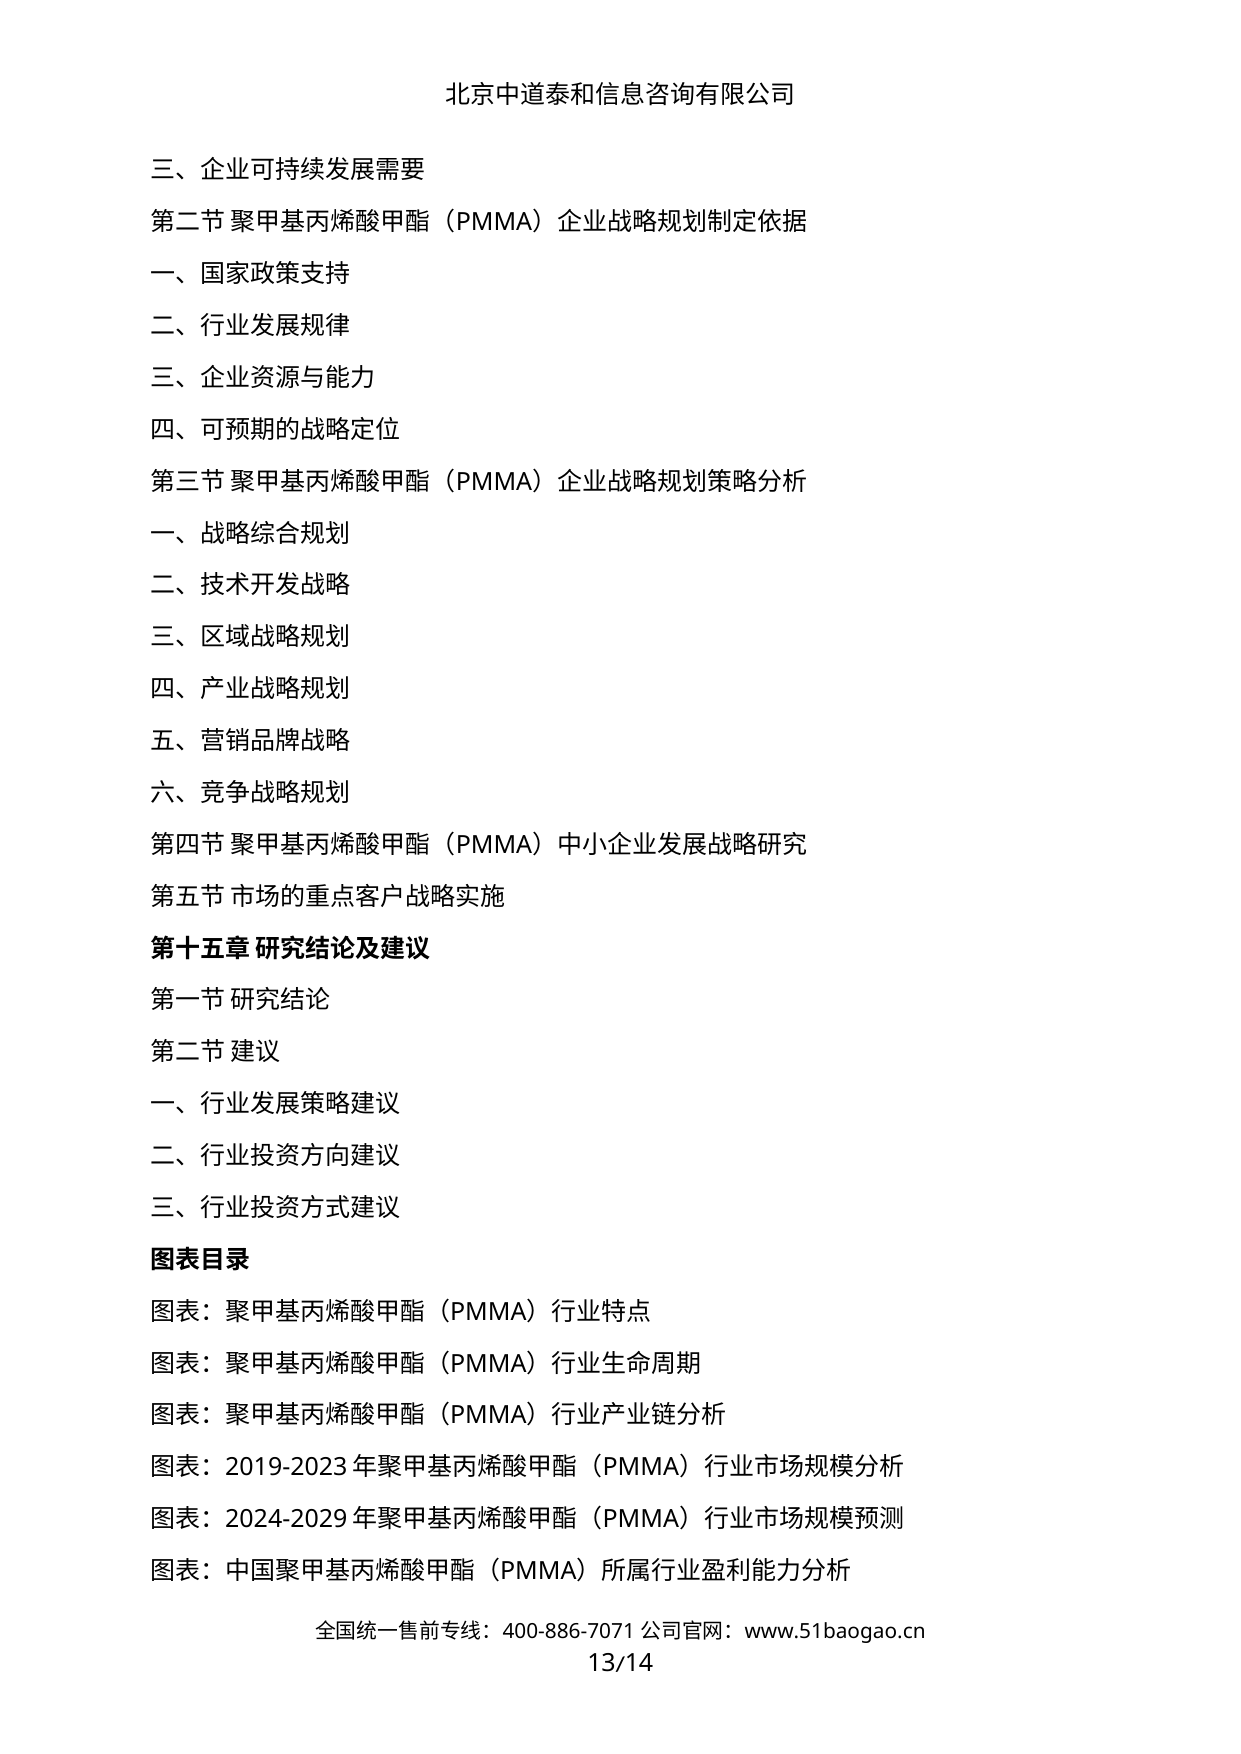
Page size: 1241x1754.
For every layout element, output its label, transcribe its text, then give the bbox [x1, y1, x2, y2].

text 四、可预期的战略定位 [150, 409, 1090, 446]
text 一、战略综合规划 [150, 513, 1090, 549]
text 四、产业战略规划 [150, 669, 1090, 705]
text 二、行业发展规律 [150, 306, 1090, 342]
text 第二节 聚甲基丙烯酸甲酯（PMMA）企业战略规划制定依据 [150, 202, 1090, 238]
text 图表：聚甲基丙烯酸甲酯（PMMA）行业生命周期 [150, 1343, 1090, 1379]
text 三、行业投资方式建议 [150, 1187, 1090, 1224]
text 图表目录 [150, 1239, 1090, 1276]
text 第二节 建议 [150, 1032, 1090, 1068]
text 第三节 聚甲基丙烯酸甲酯（PMMA）企业战略规划策略分析 [150, 461, 1090, 497]
text 第十五章 研究结论及建议 [150, 928, 1090, 964]
text 图表：2024-2029年聚甲基丙烯酸甲酯（PMMA）行业市场规模预测 [150, 1499, 1090, 1535]
text 五、营销品牌战略 [150, 721, 1090, 757]
text 一、国家政策支持 [150, 254, 1090, 290]
text 第四节 聚甲基丙烯酸甲酯（PMMA）中小企业发展战略研究 [150, 824, 1090, 861]
text 三、区域战略规划 [150, 617, 1090, 653]
text 图表：聚甲基丙烯酸甲酯（PMMA）行业产业链分析 [150, 1395, 1090, 1431]
text 三、企业资源与能力 [150, 357, 1090, 394]
text 一、行业发展策略建议 [150, 1084, 1090, 1120]
text 图表：中国聚甲基丙烯酸甲酯（PMMA）所属行业盈利能力分析 [150, 1551, 1090, 1587]
text 二、行业投资方向建议 [150, 1136, 1090, 1172]
text 三、企业可持续发展需要 [150, 150, 1090, 186]
text 图表：2019-2023年聚甲基丙烯酸甲酯（PMMA）行业市场规模分析 [150, 1447, 1090, 1483]
text 六、竞争战略规划 [150, 772, 1090, 809]
text 图表：聚甲基丙烯酸甲酯（PMMA）行业特点 [150, 1291, 1090, 1327]
text 第五节 市场的重点客户战略实施 [150, 876, 1090, 912]
text 第一节 研究结论 [150, 980, 1090, 1016]
text 二、技术开发战略 [150, 565, 1090, 601]
